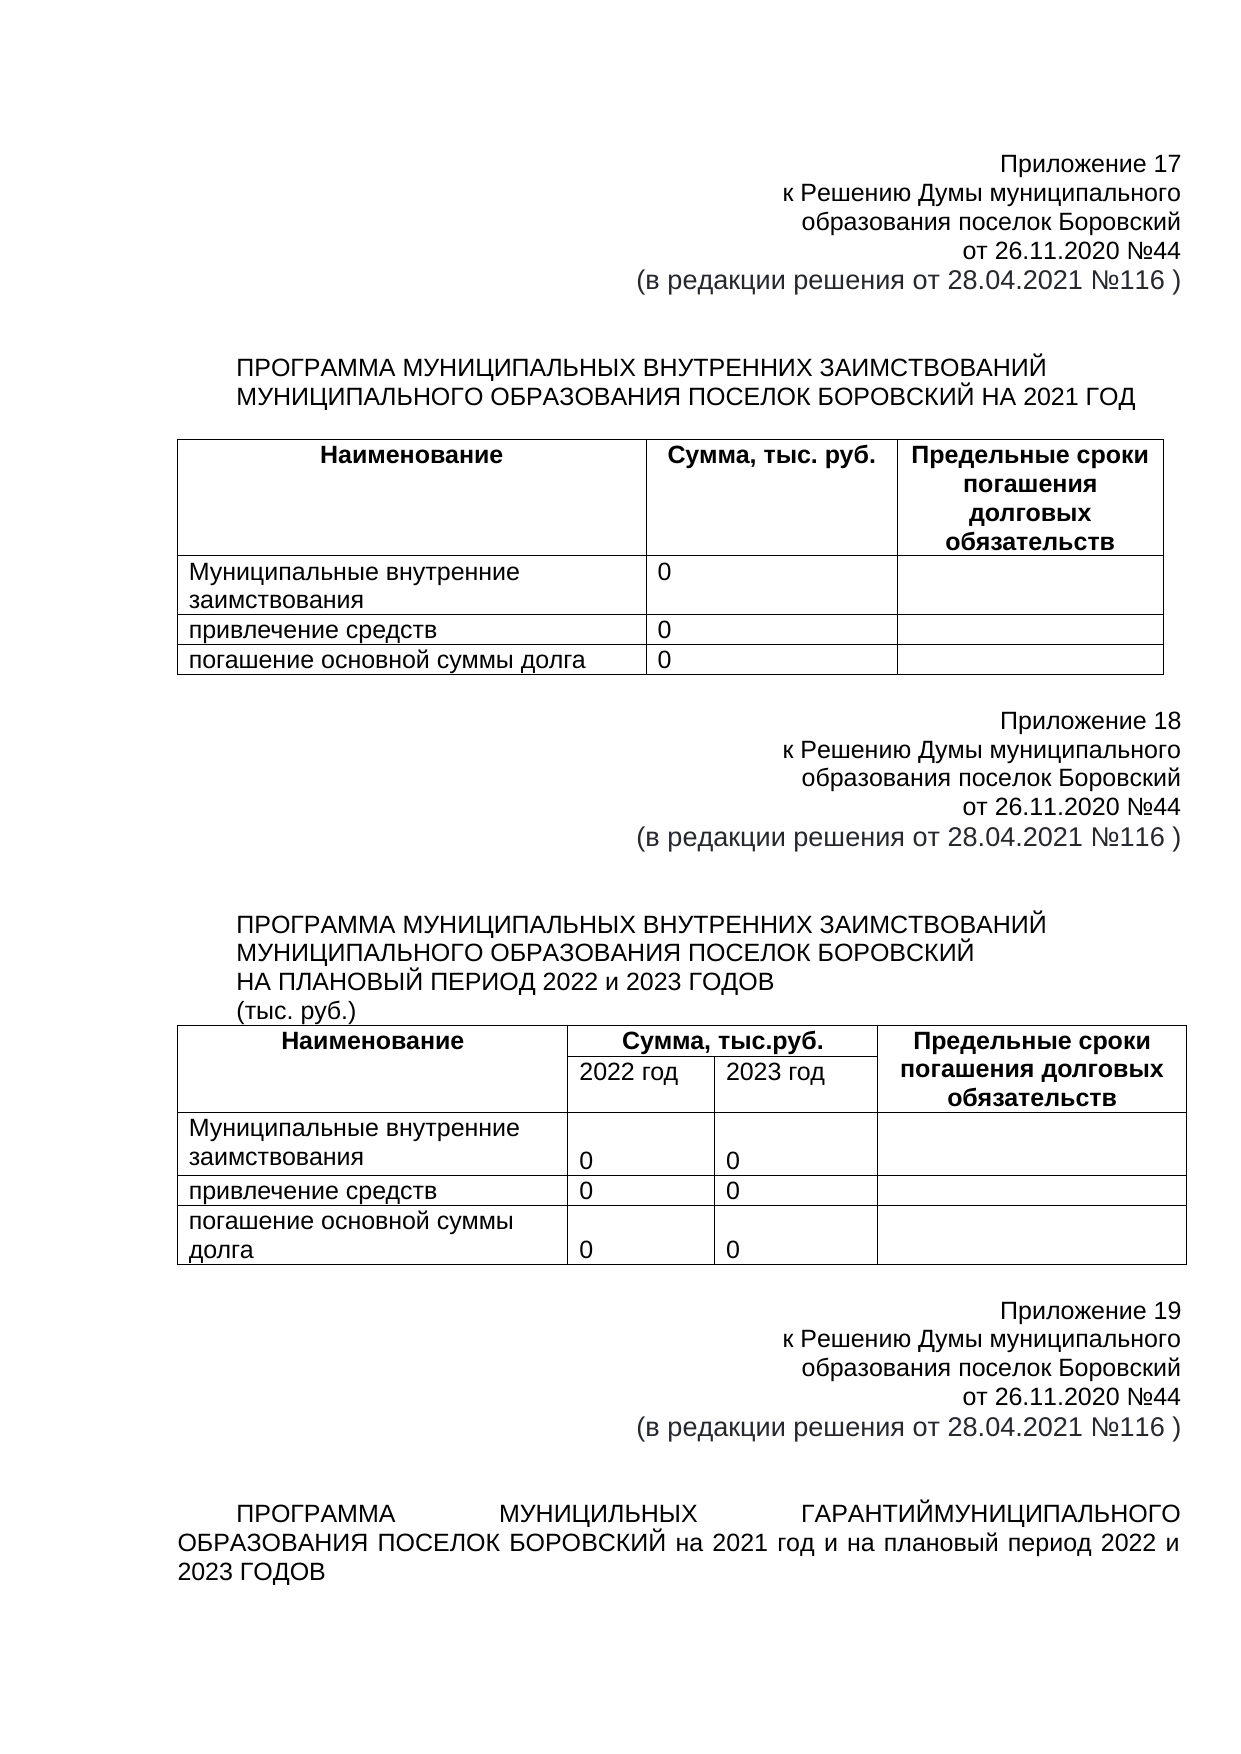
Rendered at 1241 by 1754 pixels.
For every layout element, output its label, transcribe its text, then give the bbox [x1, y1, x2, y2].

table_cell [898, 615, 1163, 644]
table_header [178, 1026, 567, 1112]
text образования поселок Боровский [177, 763, 1181, 792]
text НА ПЛАНОВЫЙ ПЕРИОД 2022 и 2023 ГОДОВ [177, 967, 1181, 996]
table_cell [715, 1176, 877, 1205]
text от 26.11.2020 №44 [177, 1382, 1181, 1411]
text Приложение 17 [177, 149, 1181, 178]
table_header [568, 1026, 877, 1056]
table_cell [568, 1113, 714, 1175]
text ПРОГРАММА МУНИЦИЛЬНЫХ ГАРАНТИЙМУНИЦИПАЛЬНОГО ОБРАЗОВАНИЯ ПОСЕЛОК БОРОВСКИЙ на 2021 год и на плановый период 2022 и 2023 ГОДОВ [177, 1499, 1181, 1586]
text от 26.11.2020 №44 [177, 792, 1181, 821]
text (в редакции решения от 28.04.2021 №116 ) [177, 1411, 1181, 1442]
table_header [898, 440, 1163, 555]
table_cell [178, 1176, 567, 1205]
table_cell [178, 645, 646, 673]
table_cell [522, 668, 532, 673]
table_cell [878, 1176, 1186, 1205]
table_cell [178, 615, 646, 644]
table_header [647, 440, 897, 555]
text МУНИЦИПАЛЬНОГО ОБРАЗОВАНИЯ ПОСЕЛОК БОРОВСКИЙ [177, 938, 1181, 967]
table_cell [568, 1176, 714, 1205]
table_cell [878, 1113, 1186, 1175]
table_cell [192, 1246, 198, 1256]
text к Решению Думы муниципального [177, 1324, 1181, 1353]
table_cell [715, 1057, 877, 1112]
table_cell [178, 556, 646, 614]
text (в редакции решения от 28.04.2021 №116 ) [177, 264, 1181, 296]
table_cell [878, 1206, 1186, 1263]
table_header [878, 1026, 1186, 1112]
text (в редакции решения от 28.04.2021 №116 ) [177, 821, 1181, 852]
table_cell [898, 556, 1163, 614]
text к Решению Думы муниципального [177, 178, 1181, 207]
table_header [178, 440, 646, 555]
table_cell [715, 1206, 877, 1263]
text ПРОГРАММА МУНИЦИПАЛЬНЫХ ВНУТРЕННИХ ЗАИМСТВОВАНИЙ [177, 353, 1181, 382]
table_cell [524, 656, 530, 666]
text Приложение 19 [177, 1296, 1181, 1324]
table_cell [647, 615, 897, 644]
text образования поселок Боровский [177, 207, 1181, 236]
text (тыс. руб.) [177, 996, 1181, 1024]
text ПРОГРАММА МУНИЦИПАЛЬНЫХ ВНУТРЕННИХ ЗАИМСТВОВАНИЙ [177, 909, 1181, 938]
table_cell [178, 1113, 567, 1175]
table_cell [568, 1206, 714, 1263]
text МУНИЦИПАЛЬНОГО ОБРАЗОВАНИЯ ПОСЕЛОК БОРОВСКИЙ НА 2021 ГОД [177, 382, 1181, 411]
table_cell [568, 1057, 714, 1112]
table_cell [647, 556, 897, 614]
text к Решению Думы муниципального [177, 734, 1181, 763]
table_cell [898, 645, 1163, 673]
text Приложение 18 [177, 706, 1181, 734]
text образования поселок Боровский [177, 1353, 1181, 1382]
text от 26.11.2020 №44 [177, 236, 1181, 264]
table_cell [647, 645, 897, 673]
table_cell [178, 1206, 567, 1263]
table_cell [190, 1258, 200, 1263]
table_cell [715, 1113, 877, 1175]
